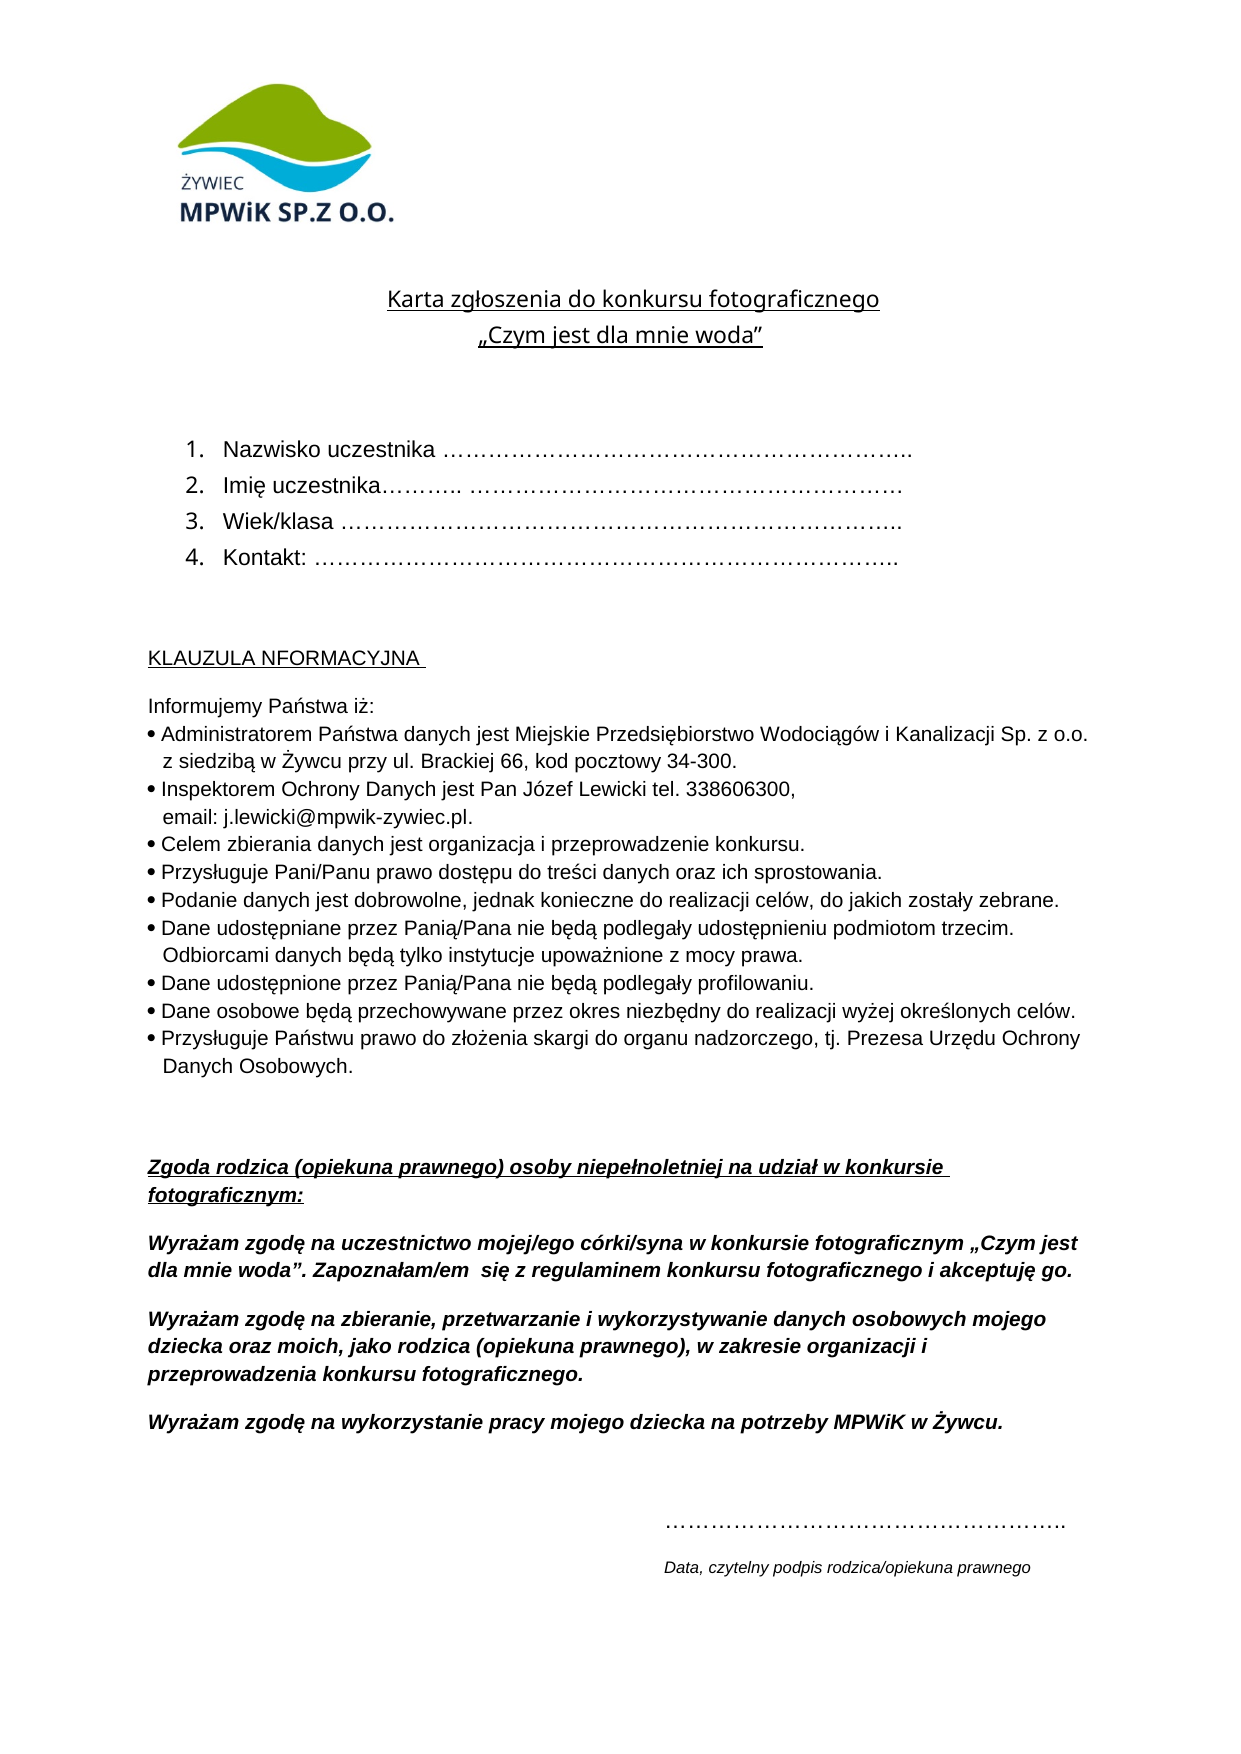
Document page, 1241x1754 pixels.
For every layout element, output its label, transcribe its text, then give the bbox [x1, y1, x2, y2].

text Inspektorem Ochrony Danych jest Pan Józef Lewicki tel. 338606300, [148, 777, 1093, 801]
text …………………………………………….. [148, 1507, 1093, 1533]
text Informujemy Państwa iż: [148, 694, 1093, 718]
text Wyrażam zgodę na wykorzystanie pracy mojego dziecka na potrzeby MPWiK w Żywcu. [148, 1410, 1093, 1434]
text Zgoda rodzica (opiekuna prawnego) osoby niepełnoletniej na udział w konkursie fotograficznym: [148, 1155, 1093, 1206]
text Dane udostępniane przez Panią/Pana nie będą podlegały udostępnieniu podmiotom trzecim. Odbiorcami danych będą tylko instytucje upoważnione z mocy prawa. [148, 916, 1093, 967]
text email: j.lewicki@mpwik-zywiec.pl. [162, 804, 1093, 828]
text Przysługuje Państwu prawo do złożenia skargi do organu nadzorczego, tj. Prezesa Urzędu Ochrony Danych Osobowych. [148, 1026, 1093, 1078]
list Nazwisko uczestnika …………………………………………………….. [185, 433, 1093, 464]
text KLAUZULA NFORMACYJNA [148, 646, 1093, 670]
list Imię uczestnika……….. ………………………………………………… [185, 469, 1093, 500]
text Dane udostępnione przez Panią/Pana nie będą podlegały profilowaniu. [148, 971, 1093, 995]
text Karta zgłoszenia do konkursu fotograficznego [295, 283, 1093, 315]
text Wyrażam zgodę na uczestnictwo mojej/ego córki/syna w konkursie fotograficznym „Czym jest dla mnie woda”. Zapoznałam/em się z regulaminem konkursu fotograficznego i akceptuję go. [148, 1231, 1093, 1282]
text Podanie danych jest dobrowolne, jednak konieczne do realizacji celów, do jakich zostały zebrane. [148, 888, 1093, 912]
text Data, czytelny podpis rodzica/opiekuna prawnego [148, 1558, 1093, 1577]
picture [154, 60, 414, 244]
list Wiek/klasa ……………………………………………………………….. [185, 505, 1093, 536]
list Kontakt: ………………………………………………………………….. [185, 541, 1093, 572]
text Dane osobowe będą przechowywane przez okres niezbędny do realizacji wyżej określonych celów. [148, 998, 1093, 1022]
text Przysługuje Pani/Panu prawo dostępu do treści danych oraz ich sprostowania. [148, 860, 1093, 884]
text Celem zbierania danych jest organizacja i przeprowadzenie konkursu. [148, 832, 1093, 856]
text Wyrażam zgodę na zbieranie, przetwarzanie i wykorzystywanie danych osobowych mojego dziecka oraz moich, jako rodzica (opiekuna prawnego), w zakresie organizacji i przeprowadzenia konkursu fotograficznego. [148, 1307, 1093, 1386]
text „Czym jest dla mnie woda” [148, 319, 1093, 351]
text Administratorem Państwa danych jest Miejskie Przedsiębiorstwo Wodociągów i Kanalizacji Sp. z o.o. z siedzibą w Żywcu przy ul. Brackiej 66, kod pocztowy 34-300. [148, 722, 1093, 773]
